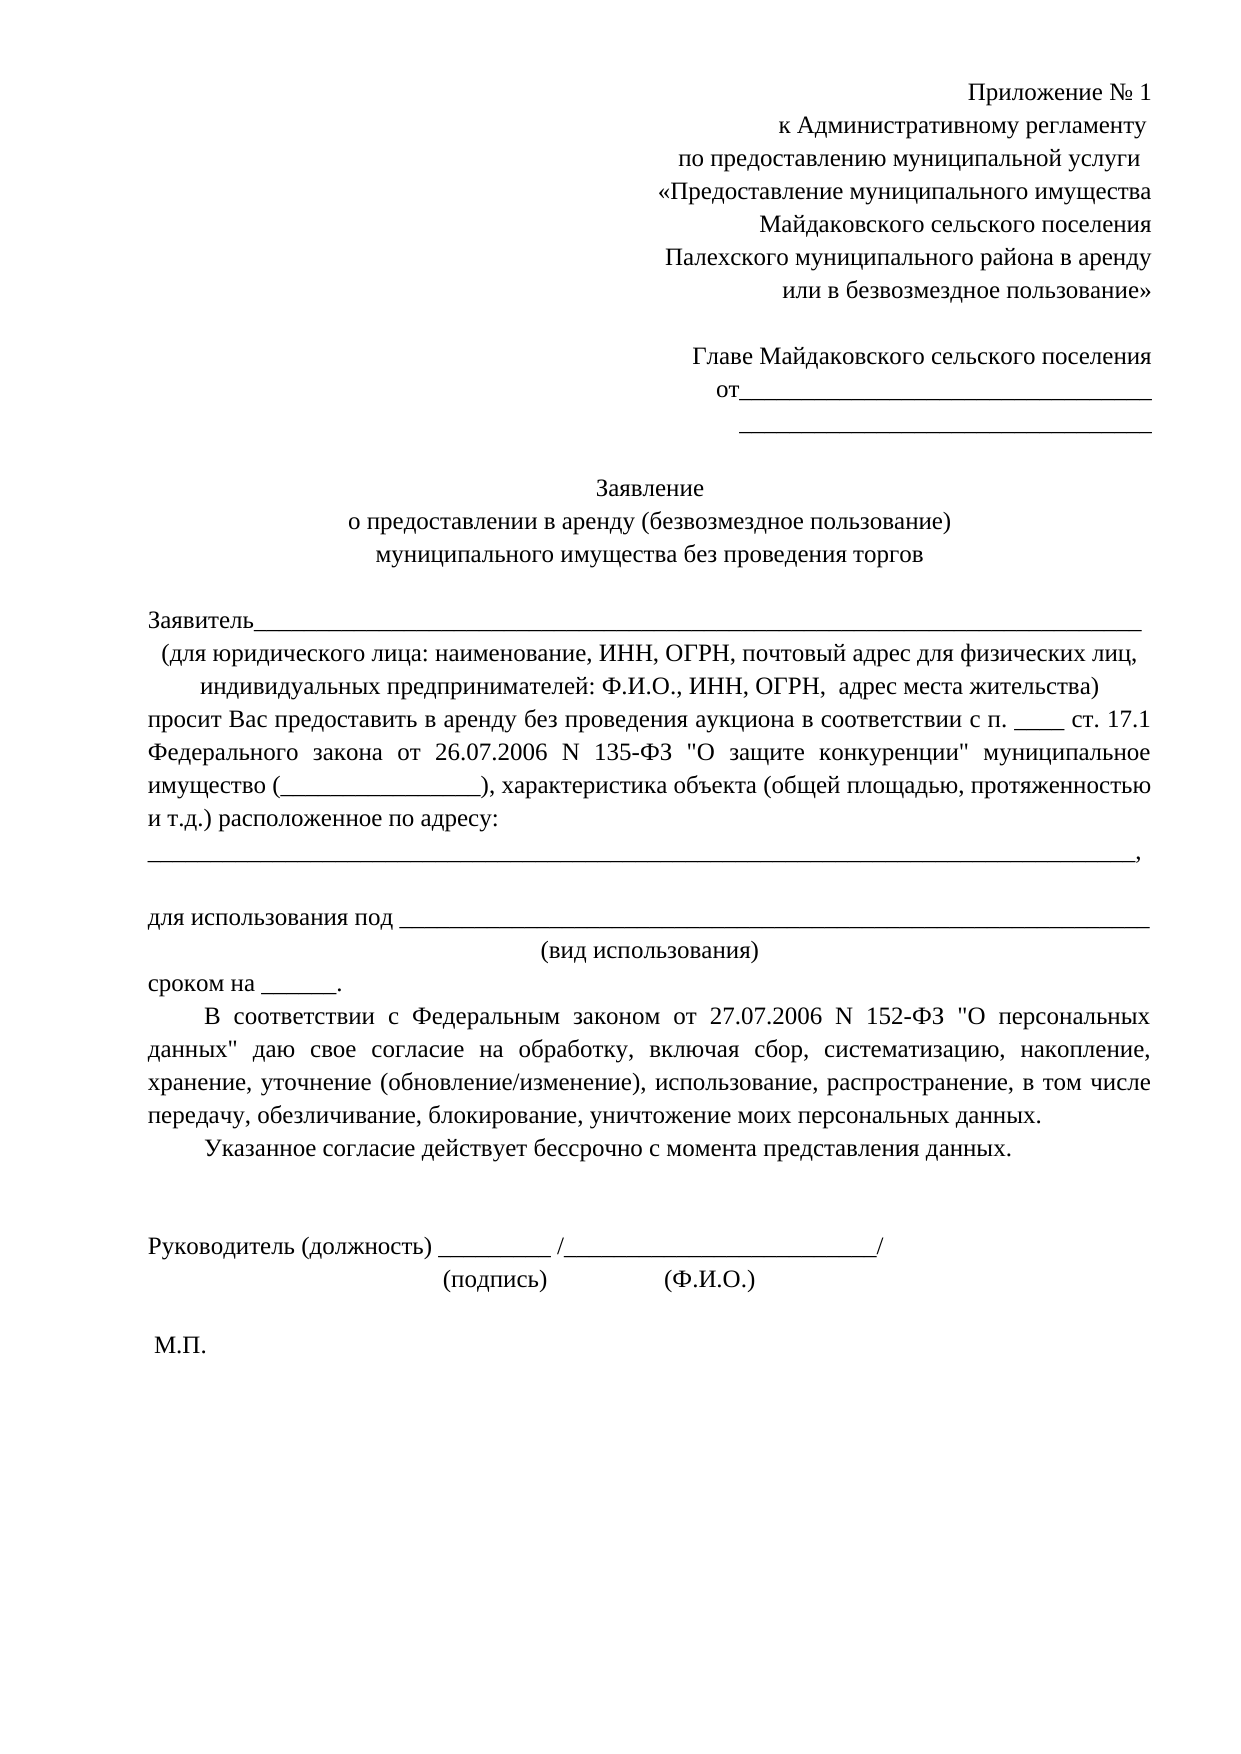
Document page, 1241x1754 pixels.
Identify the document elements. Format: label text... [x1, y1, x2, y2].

text Заявитель_______________________________________________________________________ [148, 605, 1152, 634]
text _________________________________ [148, 407, 1152, 436]
text Приложение № 1 [148, 77, 1152, 106]
text Указанное согласие действует бессрочно с момента представления данных. [148, 1133, 1152, 1162]
text муниципального имущества без проведения торгов [148, 539, 1152, 568]
text Руководитель (должность) _________ /_________________________/ [148, 1231, 1152, 1260]
text или в безвозмездное пользование» [148, 276, 1152, 304]
text Палехского муниципального района в аренду [148, 242, 1152, 271]
text Заявление [148, 473, 1152, 502]
text Главе Майдаковского сельского поселения [148, 341, 1152, 369]
text М.П. [148, 1331, 1152, 1359]
text Майдаковского сельского поселения [148, 209, 1152, 238]
text (подпись) (Ф.И.О.) [369, 1264, 1152, 1293]
text _______________________________________________________________________________, [148, 836, 1152, 865]
text «Предоставление муниципального имущества [148, 176, 1152, 205]
text сроком на ______. [148, 968, 1152, 997]
text В соответствии с Федеральным законом от 27.07.2006 N 152-ФЗ "О персональных данных" даю свое согласие на обработку, включая сбор, систематизацию, накопление, хранение, уточнение (обновление/изменение), использование, распространение, в том числе передачу, обезличивание, блокирование, уничтожение моих персональных данных. [148, 1001, 1152, 1129]
text от_________________________________ [148, 374, 1152, 402]
text по предоставлению муниципальной услуги [148, 143, 1196, 172]
text (для юридического лица: наименование, ИНН, ОГРН, почтовый адрес для физических лиц, индивидуальных предпринимателей: Ф.И.О., ИНН, ОГРН, адрес места жительства) [148, 638, 1152, 700]
text к Административному регламенту [148, 110, 1196, 139]
text (вид использования) [148, 935, 1152, 964]
text просит Вас предоставить в аренду без проведения аукциона в соответствии с п. ____ ст. 17.1 Федерального закона от 26.07.2006 N 135-ФЗ "О защите конкуренции" муниципальное имущество (________________), характеристика объекта (общей площадью, протяженностью и т.д.) расположенное по адресу: [148, 704, 1152, 832]
text о предоставлении в аренду (безвозмездное пользование) [148, 506, 1152, 534]
text для использования под ____________________________________________________________ [148, 902, 1152, 931]
